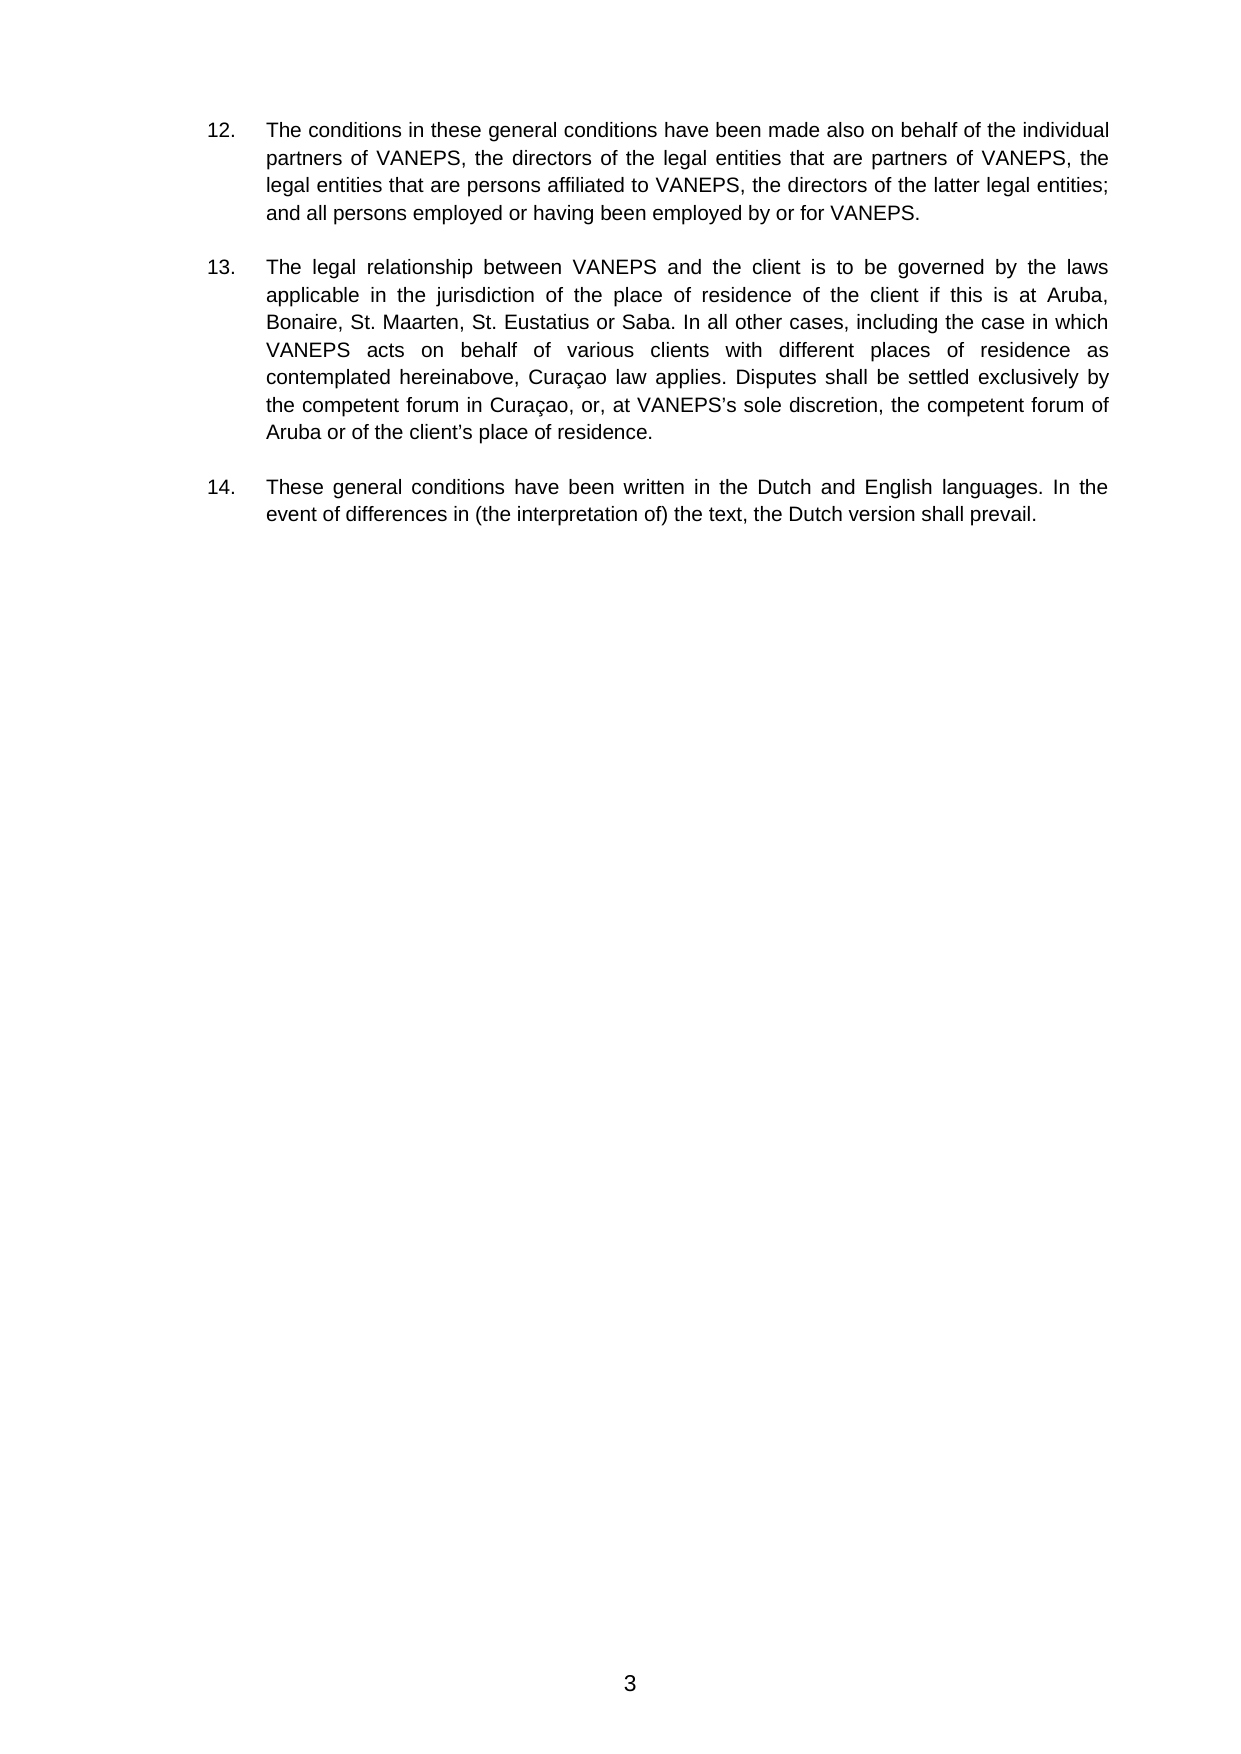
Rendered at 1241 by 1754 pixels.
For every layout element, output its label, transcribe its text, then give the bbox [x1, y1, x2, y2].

list The legal relationship between VANEPS and the client is to be governed by the laws applicable in the jurisdiction of the place of residence of the client if this is at Aruba, Bonaire, St. Maarten, St. Eustatius or Saba. In all other cases, including the case in which VANEPS acts on behalf of various clients with different places of residence as contemplated hereinabove, Curaçao law applies. Disputes shall be settled exclusively by the competent forum in Curaçao, or, at VANEPS’s sole discretion, the competent forum of Aruba or of the client’s place of residence. [207, 255, 1110, 444]
list The conditions in these general conditions have been made also on behalf of the individual partners of VANEPS, the directors of the legal entities that are partners of VANEPS, the legal entities that are persons affiliated to VANEPS, the directors of the latter legal entities; and all persons employed or having been employed by or for VANEPS. [207, 118, 1110, 224]
list These general conditions have been written in the Dutch and English languages. In the event of differences in (the interpretation of) the text, the Dutch version shall prevail. [207, 475, 1110, 526]
